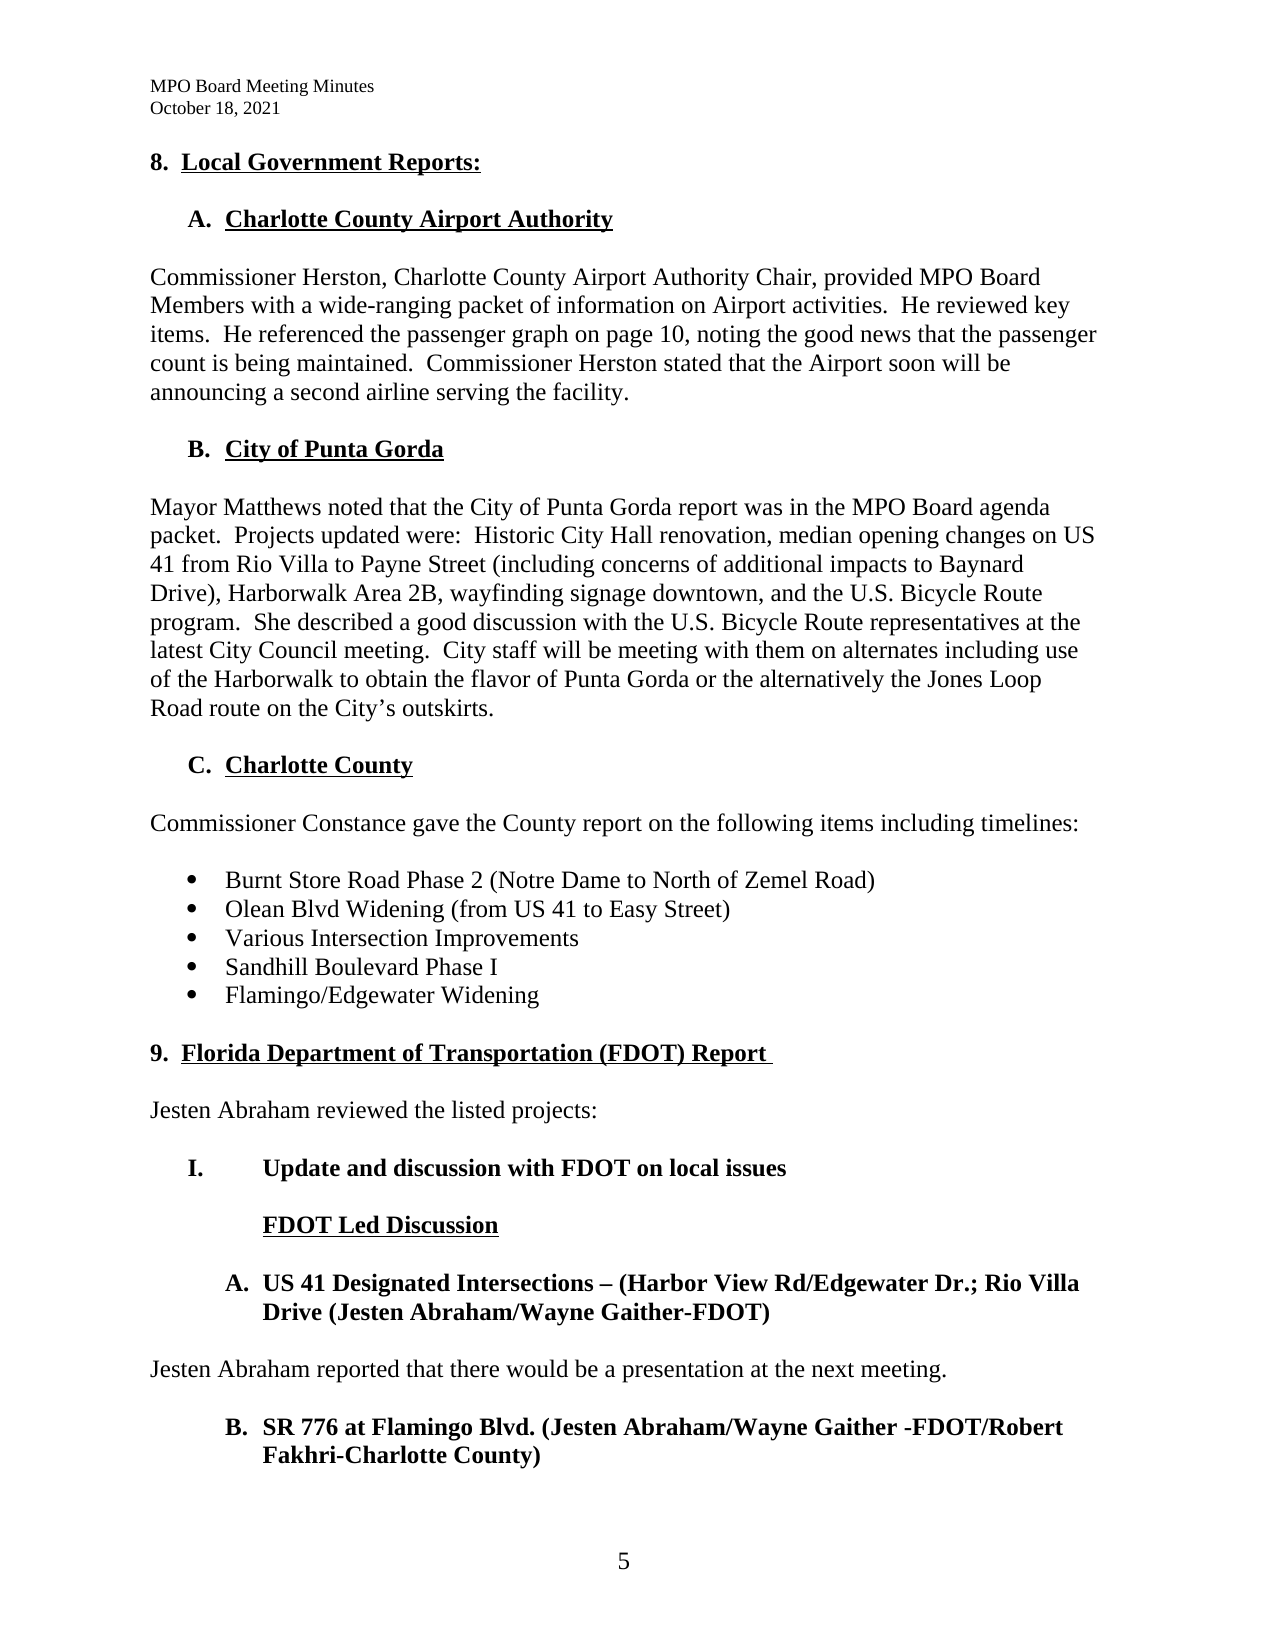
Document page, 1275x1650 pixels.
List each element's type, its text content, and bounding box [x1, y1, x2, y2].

text 8. Local Government Reports: [150, 147, 1097, 176]
text Mayor Matthews noted that the City of Punta Gorda report was in the MPO Board agenda packet. Projects updated were: Historic City Hall renovation, median opening changes on US 41 from Rio Villa to Payne Street (including concerns of additional impacts to Baynard Drive), Harborwalk Area 2B, wayfinding signage downtown, and the U.S. Bicycle Route program. She described a good discussion with the U.S. Bicycle Route representatives at the latest City Council meeting. City staff will be meeting with them on alternates including use of the Harborwalk to obtain the flavor of Punta Gorda or the alternatively the Jones Loop Road route on the City’s outskirts. [150, 492, 1097, 722]
text 9. Florida Department of Transportation (FDOT) Report [150, 1038, 1097, 1067]
list Update and discussion with FDOT on local issues [187, 1153, 1097, 1182]
list Olean Blvd Widening (from US 41 to Easy Street) [187, 894, 1097, 923]
list Sandhill Boulevard Phase I [187, 952, 1097, 981]
text Jesten Abraham reported that there would be a presentation at the next meeting. [150, 1354, 1097, 1383]
list Flamingo/Edgewater Widening [187, 981, 1097, 1009]
text FDOT Led Discussion [262, 1211, 1097, 1239]
text Commissioner Herston, Charlotte County Airport Authority Chair, provided MPO Board Members with a wide-ranging packet of information on Airport activities. He reviewed key items. He referenced the passenger graph on page 10, noting the good news that the passenger count is being maintained. Commissioner Herston stated that the Airport soon will be announcing a second airline serving the facility. [150, 262, 1097, 406]
list City of Punta Gorda [187, 434, 1097, 463]
list Charlotte County [187, 751, 1097, 779]
list Various Intersection Improvements [187, 923, 1097, 952]
list US 41 Designated Intersections – (Harbor View Rd/Edgewater Dr.; Rio Villa Drive (Jesten Abraham/Wayne Gaither-FDOT) [225, 1268, 1097, 1326]
text Jesten Abraham reviewed the listed projects: [150, 1096, 1097, 1124]
list SR 776 at Flamingo Blvd. (Jesten Abraham/Wayne Gaither -FDOT/Robert Fakhri-Charlotte County) [225, 1412, 1097, 1469]
text Commissioner Constance gave the County report on the following items including timelines: [150, 808, 1097, 837]
list Burnt Store Road Phase 2 (Notre Dame to North of Zemel Road) [187, 866, 1097, 894]
list Charlotte County Airport Authority [187, 204, 1097, 233]
